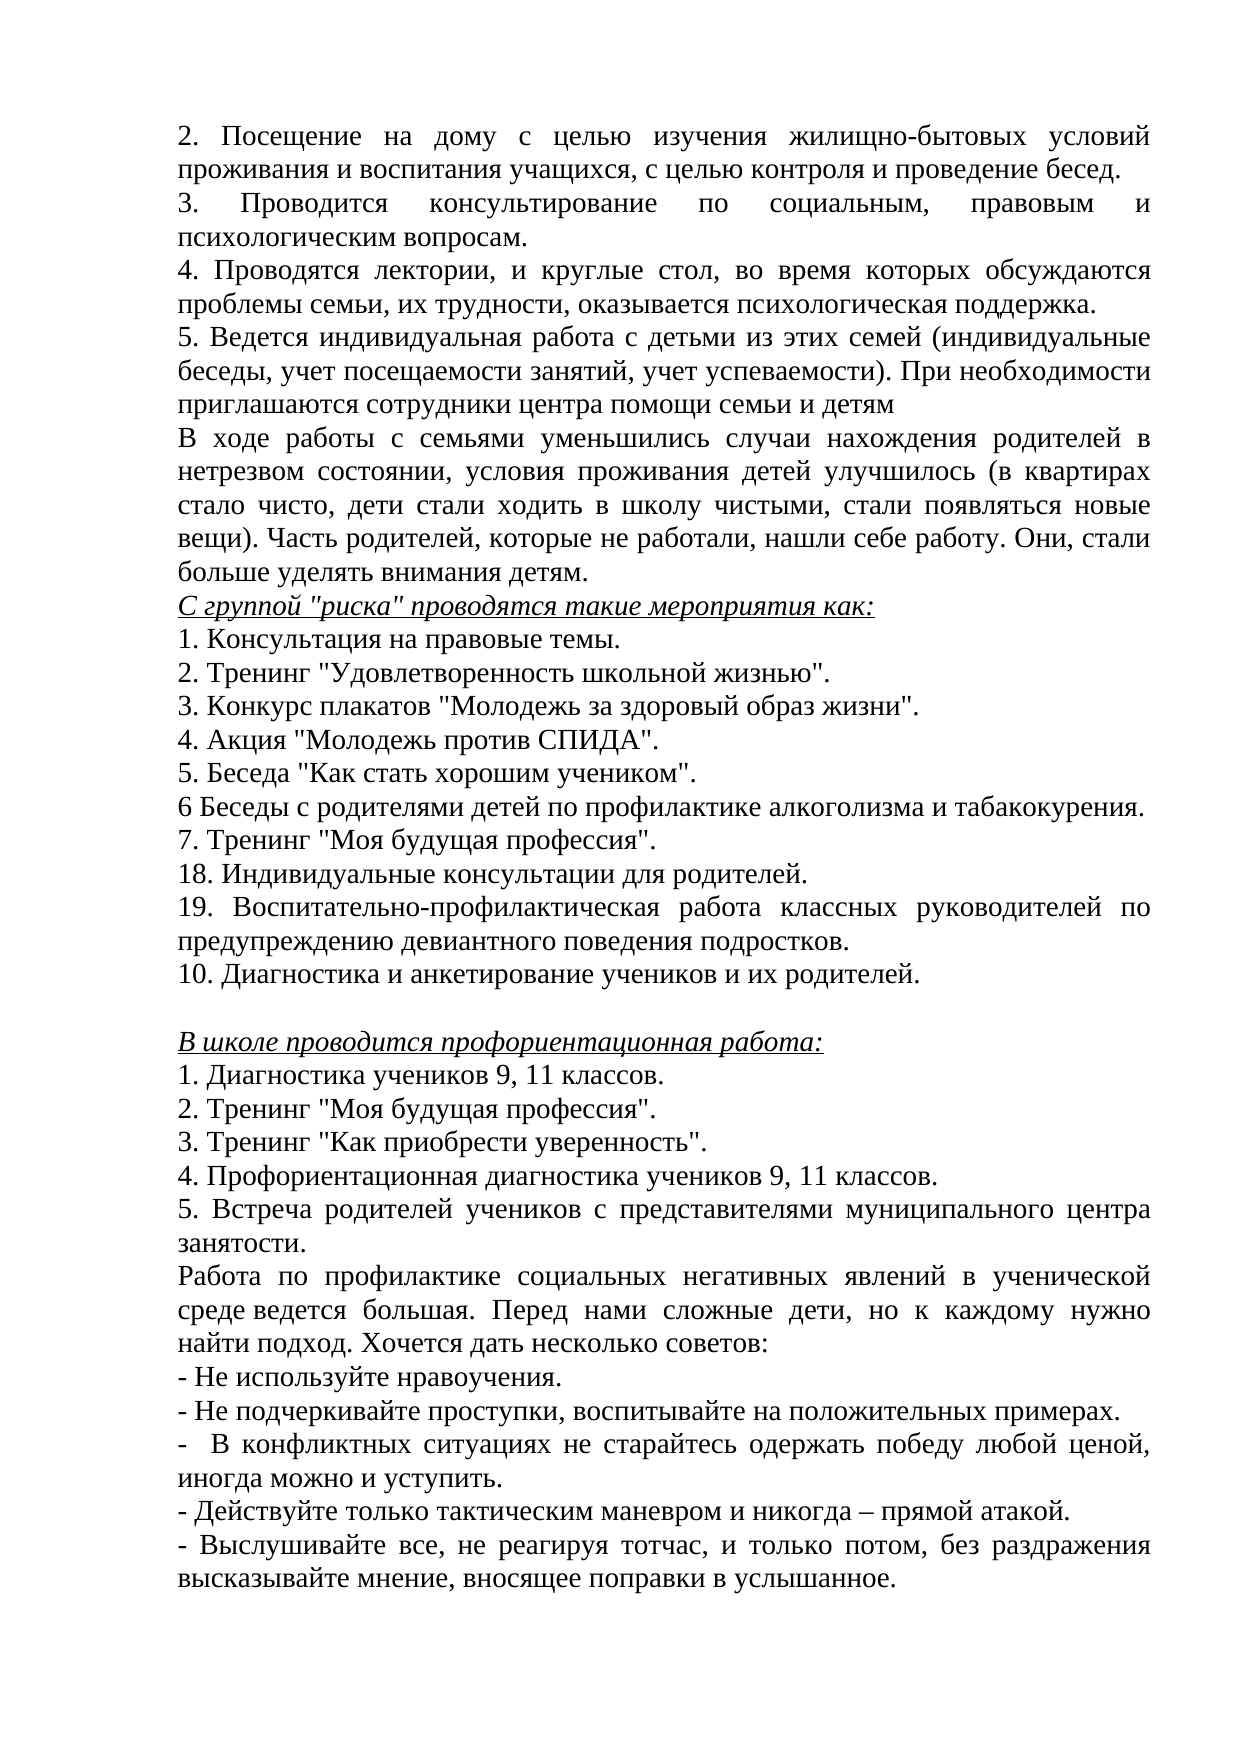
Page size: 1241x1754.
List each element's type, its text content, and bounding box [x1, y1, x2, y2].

text 4. Акция "Молодежь против СПИДА". [177, 722, 1152, 755]
text 19. Воспитательно-профилактическая работа классных руководителей по предупреждению девиантного поведения подростков. [177, 889, 1152, 957]
text 5. Ведется индивидуальная работа с детьми из этих семей (индивидуальные беседы, учет посещаемости занятий, учет успеваемости). При необходимости приглашаются сотрудники центра помощи семьи и детям [177, 319, 1152, 420]
text 10. Диагностика и анкетирование учеников и их родителей. [177, 957, 1152, 990]
text Работа по профилактике социальных негативных явлений в ученической среде ведется большая. Перед нами сложные дети, но к каждому нужно найти подход. Хочется дать несколько советов: [177, 1258, 1152, 1359]
text 1. Консультация на правовые темы. [177, 621, 1152, 655]
text 3. Тренинг "Как приобрести уверенность". [177, 1124, 1152, 1158]
text - Не используйте нравоучения. [177, 1359, 1152, 1393]
text В школе проводится профориентационная работа: [177, 1024, 1152, 1057]
text - Не подчеркивайте проступки, воспитывайте на положительных примерах. [177, 1393, 1152, 1426]
text - Выслушивайте все, не реагируя тотчас, и только потом, без раздражения высказывайте мнение, вносящее поправки в услышанное. [177, 1527, 1152, 1594]
text 2. Тренинг "Удовлетворенность школьной жизнью". [177, 655, 1152, 688]
text С группой "риска" проводятся такие мероприятия как: [177, 588, 1152, 621]
text 3. Проводится консультирование по социальным, правовым и психологическим вопросам. [177, 185, 1152, 252]
text 2. Тренинг "Моя будущая профессия". [177, 1091, 1152, 1124]
text - В конфликтных ситуациях не старайтесь одержать победу любой ценой, иногда можно и уступить. [177, 1426, 1152, 1493]
text 3. Конкурс плакатов "Молодежь за здоровый образ жизни". [177, 688, 1152, 722]
text 1. Диагностика учеников 9, 11 классов. [177, 1057, 1152, 1091]
text 5. Беседа "Как стать хорошим учеником". [177, 755, 1152, 789]
text В ходе работы с семьями уменьшились случаи нахождения родителей в нетрезвом состоянии, условия проживания детей улучшилось (в квартирах стало чисто, дети стали ходить в школу чистыми, стали появляться новые вещи). Часть родителей, которые не работали, нашли себе работу. Они, стали больше уделять внимания детям. [177, 420, 1152, 588]
text 6 Беседы с родителями детей по профилактике алкоголизма и табакокурения. [177, 789, 1152, 822]
text 4. Профориентационная диагностика учеников 9, 11 классов. [177, 1158, 1152, 1191]
text 5. Встреча родителей учеников с представителями муниципального центра занятости. [177, 1191, 1152, 1258]
text 4. Проводятся лектории, и круглые стол, во время которых обсуждаются проблемы семьи, их трудности, оказывается психологическая поддержка. [177, 252, 1152, 319]
text 7. Тренинг "Моя будущая профессия". [177, 822, 1152, 856]
text 2. Посещение на дому с целью изучения жилищно-бытовых условий проживания и воспитания учащихся, с целью контроля и проведение бесед. [177, 118, 1152, 185]
text - Действуйте только тактическим маневром и никогда – прямой атакой. [177, 1493, 1152, 1527]
text 18. Индивидуальные консультации для родителей. [177, 856, 1152, 889]
